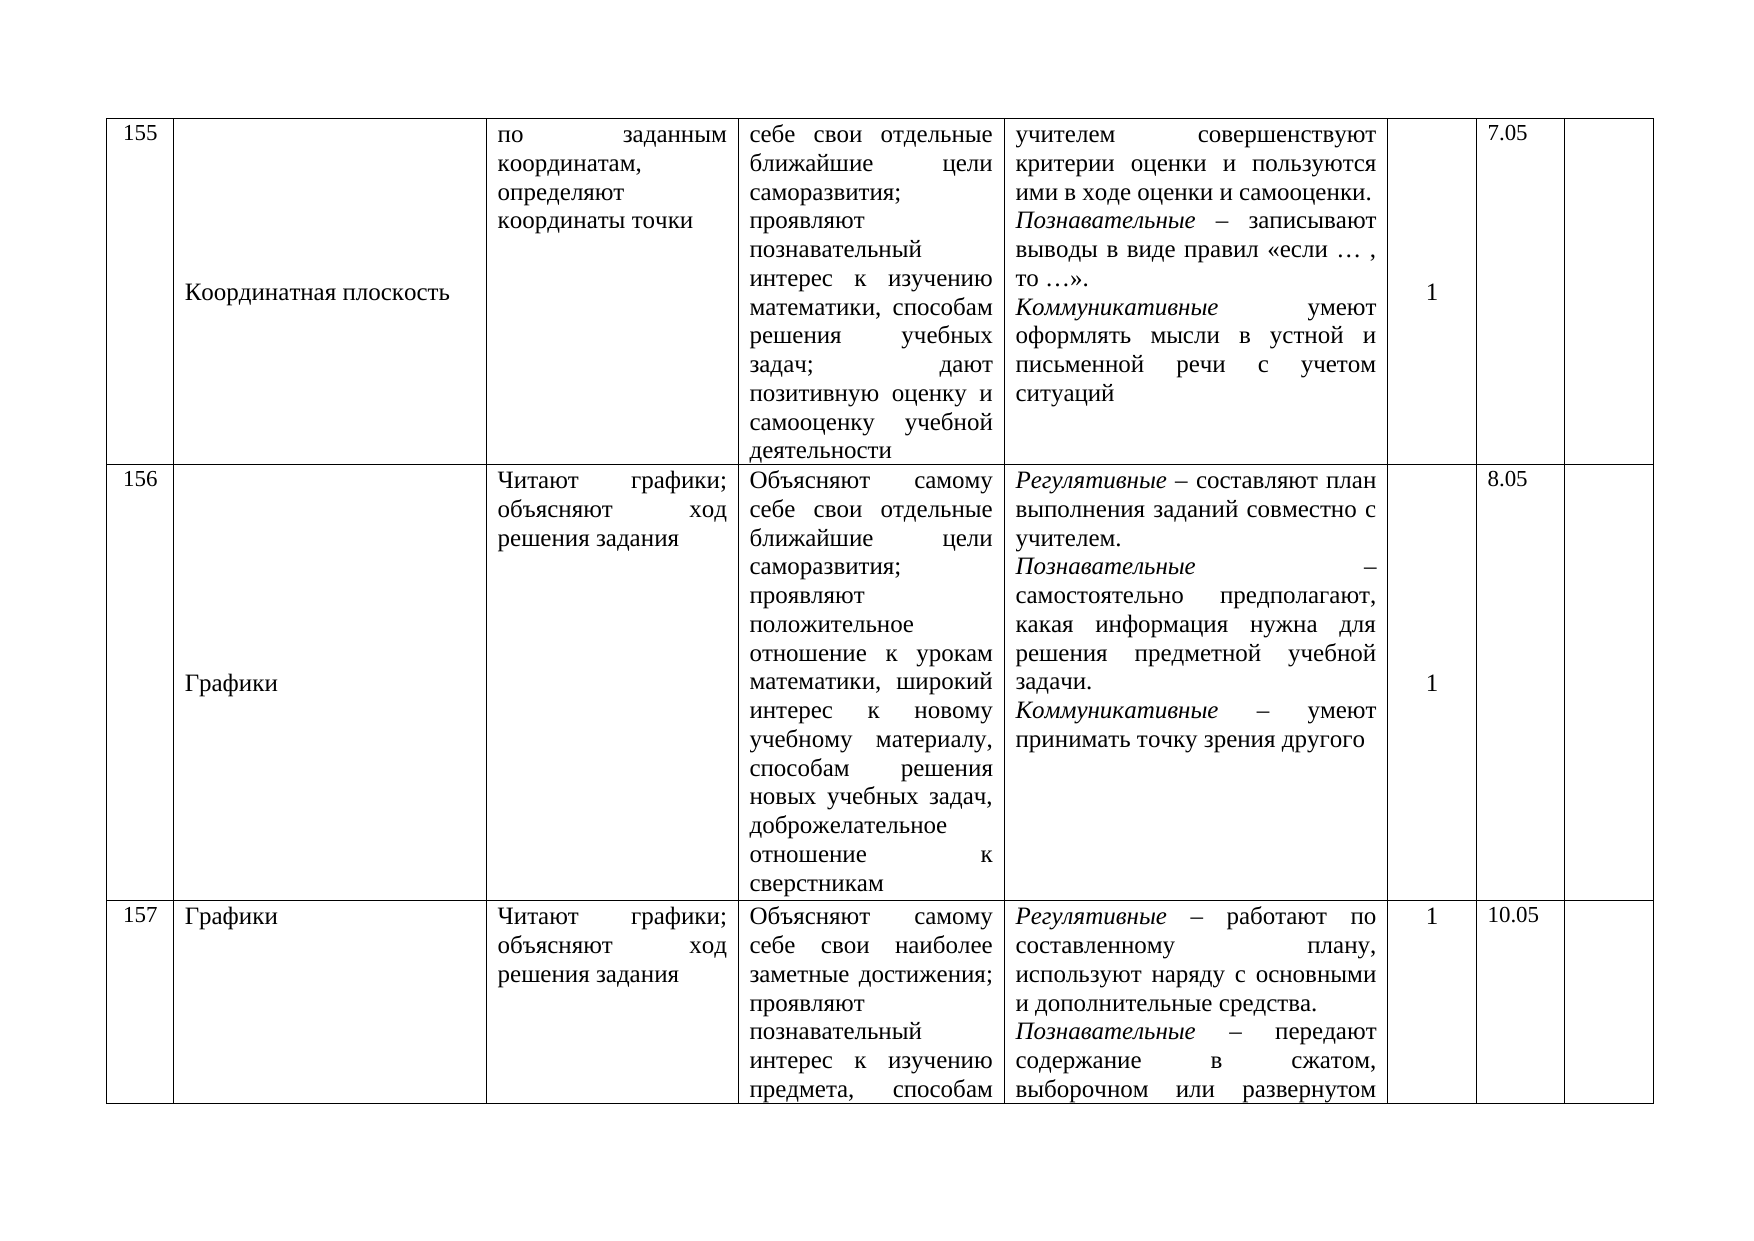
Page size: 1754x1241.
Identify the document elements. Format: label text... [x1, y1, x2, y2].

table_cell 1 [1388, 119, 1476, 464]
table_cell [1005, 901, 1387, 1103]
table_cell 155 [107, 119, 173, 464]
table_cell Регулятивные – составляют план выполнения заданий совместно с учителем. Познавательные – самостоятельно предполагают, какая информация нужна для решения предметной учебной задачи. Коммуникативные – умеют принимать точку зрения другого [1005, 465, 1387, 900]
table_cell Графики [174, 465, 486, 900]
table_cell [1565, 119, 1653, 464]
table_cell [487, 901, 738, 1103]
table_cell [1005, 119, 1387, 464]
table_cell 8.05 [1477, 465, 1564, 900]
table_cell 10.05 [1477, 901, 1564, 1103]
table_cell Читают графики; объясняют ход решения задания [487, 465, 738, 900]
table_cell [1565, 901, 1653, 1103]
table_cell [739, 119, 1004, 464]
table_cell 1 [1388, 901, 1476, 1103]
table_cell 156 [107, 465, 173, 900]
table_cell Графики [174, 901, 486, 1103]
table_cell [487, 119, 738, 464]
table_cell [1565, 465, 1653, 900]
table_cell 7.05 [1477, 119, 1564, 464]
table_cell Объясняют самому себе свои отдельные ближайшие цели саморазвития; проявляют положительное отношение к урокам математики, широкий интерес к новому учебному материалу, способам решения новых учебных задач, доброжелательное отношение к сверстникам [739, 465, 1004, 900]
table_cell 157 [107, 901, 173, 1103]
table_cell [174, 119, 486, 464]
table_cell 1 [1388, 465, 1476, 900]
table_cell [739, 901, 1004, 1103]
